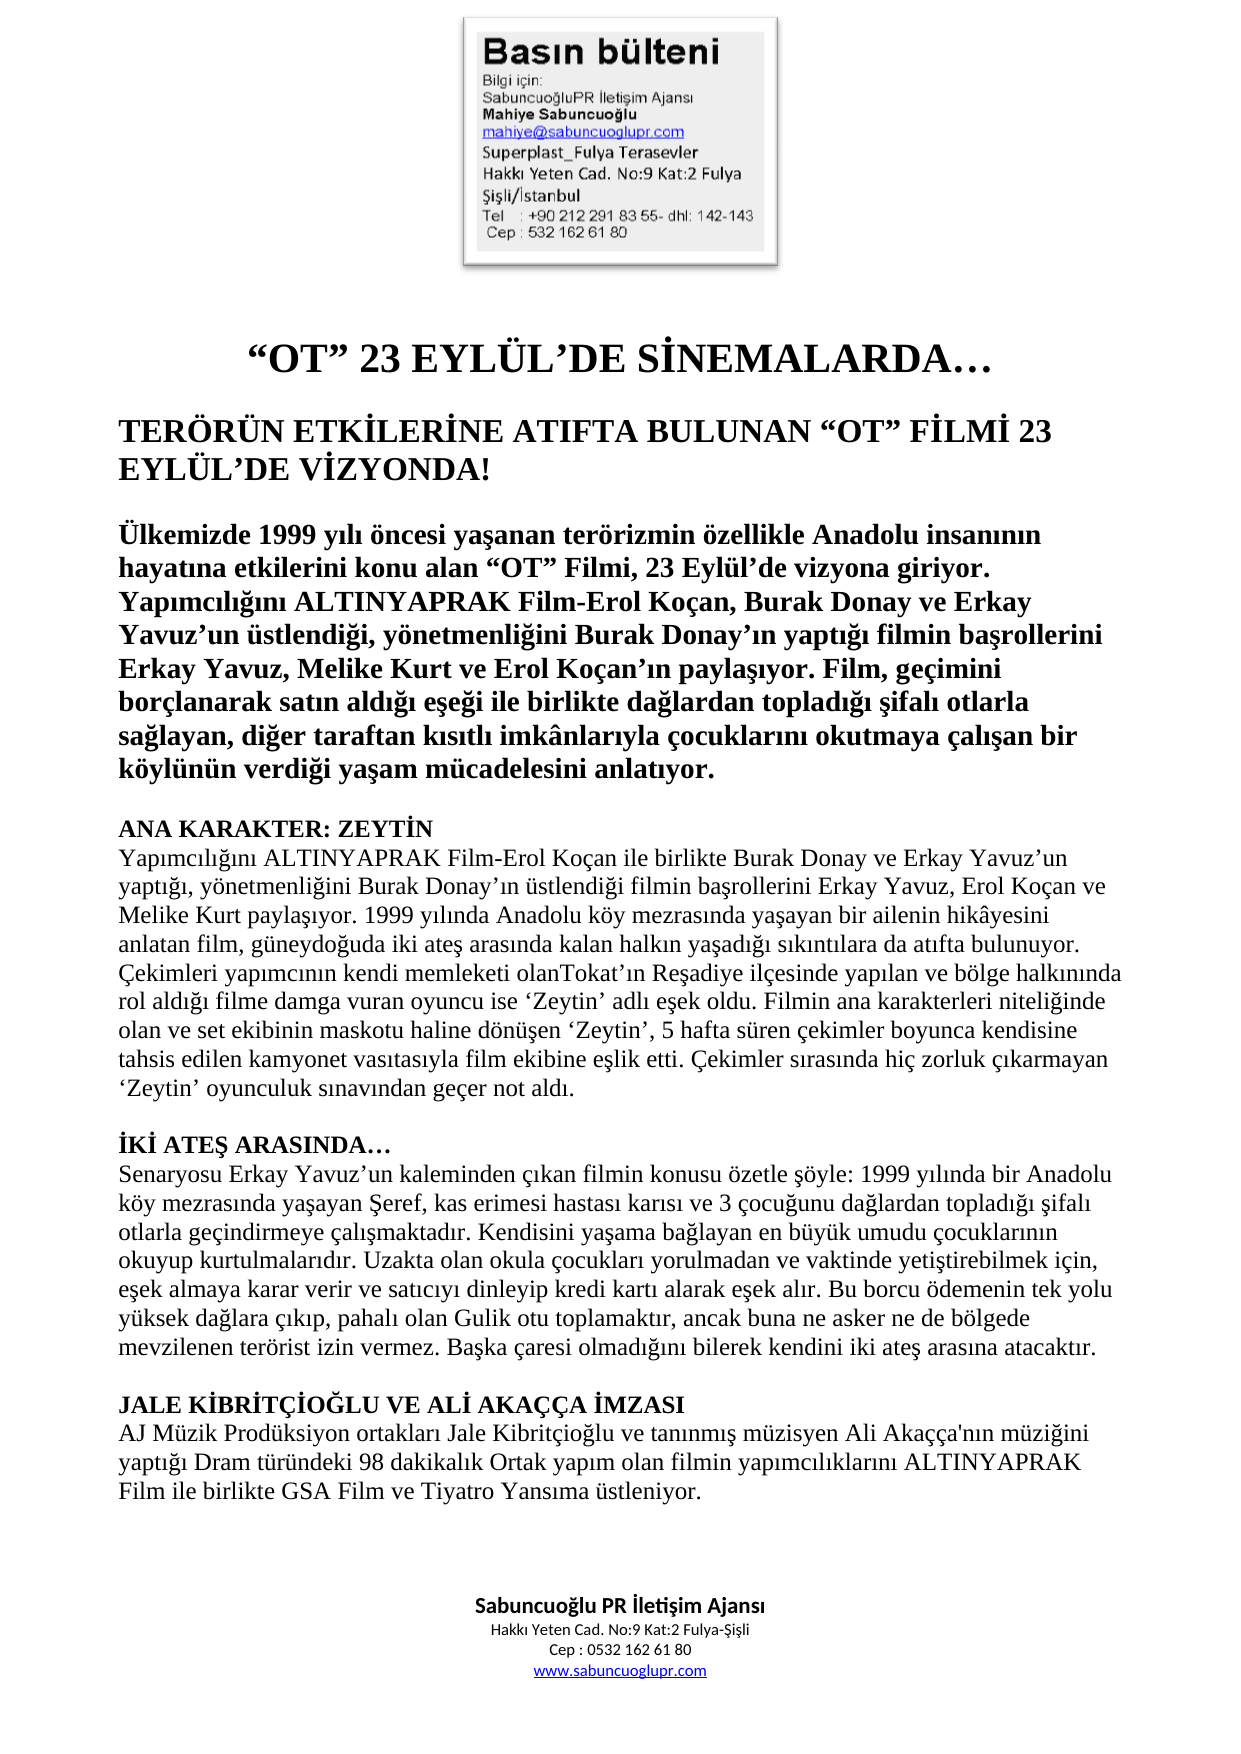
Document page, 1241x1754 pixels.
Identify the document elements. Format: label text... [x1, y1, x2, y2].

text TERÖRÜN ETKİLERİNE ATIFTA BULUNAN “OT” FİLMİ 23 EYLÜL’DE VİZYONDA! [118, 411, 1122, 488]
text Ülkemizde 1999 yılı öncesi yaşanan terörizmin özellikle Anadolu insanının hayatına etkilerini konu alan “OT” Filmi, 23 Eylül’de vizyona giriyor. Yapımcılığını ALTINYAPRAK Film-Erol Koçan, Burak Donay ve Erkay Yavuz’un üstlendiği, yönetmenliğini Burak Donay’ın yaptığı filmin başrollerini Erkay Yavuz, Melike Kurt ve Erol Koçan’ın paylaşıyor. Film, geçimini borçlanarak satın aldığı eşeği ile birlikte dağlardan topladığı şifalı otlarla sağlayan, diğer taraftan kısıtlı imkânlarıyla çocuklarını okutmaya çalışan bir köylünün verdiği yaşam mücadelesini anlatıyor. [118, 517, 1122, 785]
text İKİ ATEŞ ARASINDA… Senaryosu Erkay Yavuz’un kaleminden çıkan filmin konusu özetle şöyle: 1999 yılında bir Anadolu köy mezrasında yaşayan Şeref, kas erimesi hastası karısı ve 3 çocuğunu dağlardan topladığı şifalı otlarla geçindirmeye çalışmaktadır. Kendisini yaşama bağlayan en büyük umudu çocuklarının okuyup kurtulmalarıdır. Uzakta olan okula çocukları yorulmadan ve vaktinde yetiştirebilmek için, eşek almaya karar verir ve satıcıyı dinleyip kredi kartı alarak eşek alır. Bu borcu ödemenin tek yolu yüksek dağlara çıkıp, pahalı olan Gulik otu toplamaktır, ancak buna ne asker ne de bölgede mevzilenen terörist izin vermez. Başka çaresi olmadığını bilerek kendini iki ateş arasına atacaktır. [118, 1131, 1122, 1361]
text ANA KARAKTER: ZEYTİN Yapımcılığını ALTINYAPRAK Film-Erol Koçan ile birlikte Burak Donay ve Erkay Yavuz’un yaptığı, yönetmenliğini Burak Donay’ın üstlendiği filmin başrollerini Erkay Yavuz, Erol Koçan ve Melike Kurt paylaşıyor. 1999 yılında Anadolu köy mezrasında yaşayan bir ailenin hikâyesini anlatan film, güneydoğuda iki ateş arasında kalan halkın yaşadığı sıkıntılara da atıfta bulunuyor. Çekimleri yapımcının kendi memleketi olanTokat’ın Reşadiye ilçesinde yapılan ve bölge halkınında rol aldığı filme damga vuran oyuncu ise ‘Zeytin’ adlı eşek oldu. Filmin ana karakterleri niteliğinde olan ve set ekibinin maskotu haline dönüşen ‘Zeytin’, 5 hafta süren çekimler boyunca kendisine tahsis edilen kamyonet vasıtasıyla film ekibine eşlik etti. Çekimler sırasında hiç zorluk çıkarmayan ‘Zeytin’ oyunculuk sınavından geçer not aldı. [118, 814, 1122, 1101]
text JALE KİBRİTÇİOĞLU VE ALİ AKAÇÇA İMZASI AJ Müzik Prodüksiyon ortakları Jale Kibritçioğlu ve tanınmış müzisyen Ali Akaçça'nın müziğini yaptığı Dram türündeki 98 dakikalık Ortak yapım olan filmin yapımcılıklarını ALTINYAPRAK Film ile birlikte GSA Film ve Tiyatro Yansıma üstleniyor. [118, 1390, 1122, 1505]
picture [456, 14, 784, 275]
text “OT” 23 EYLÜL’DE SİNEMALARDA… [118, 334, 1122, 382]
